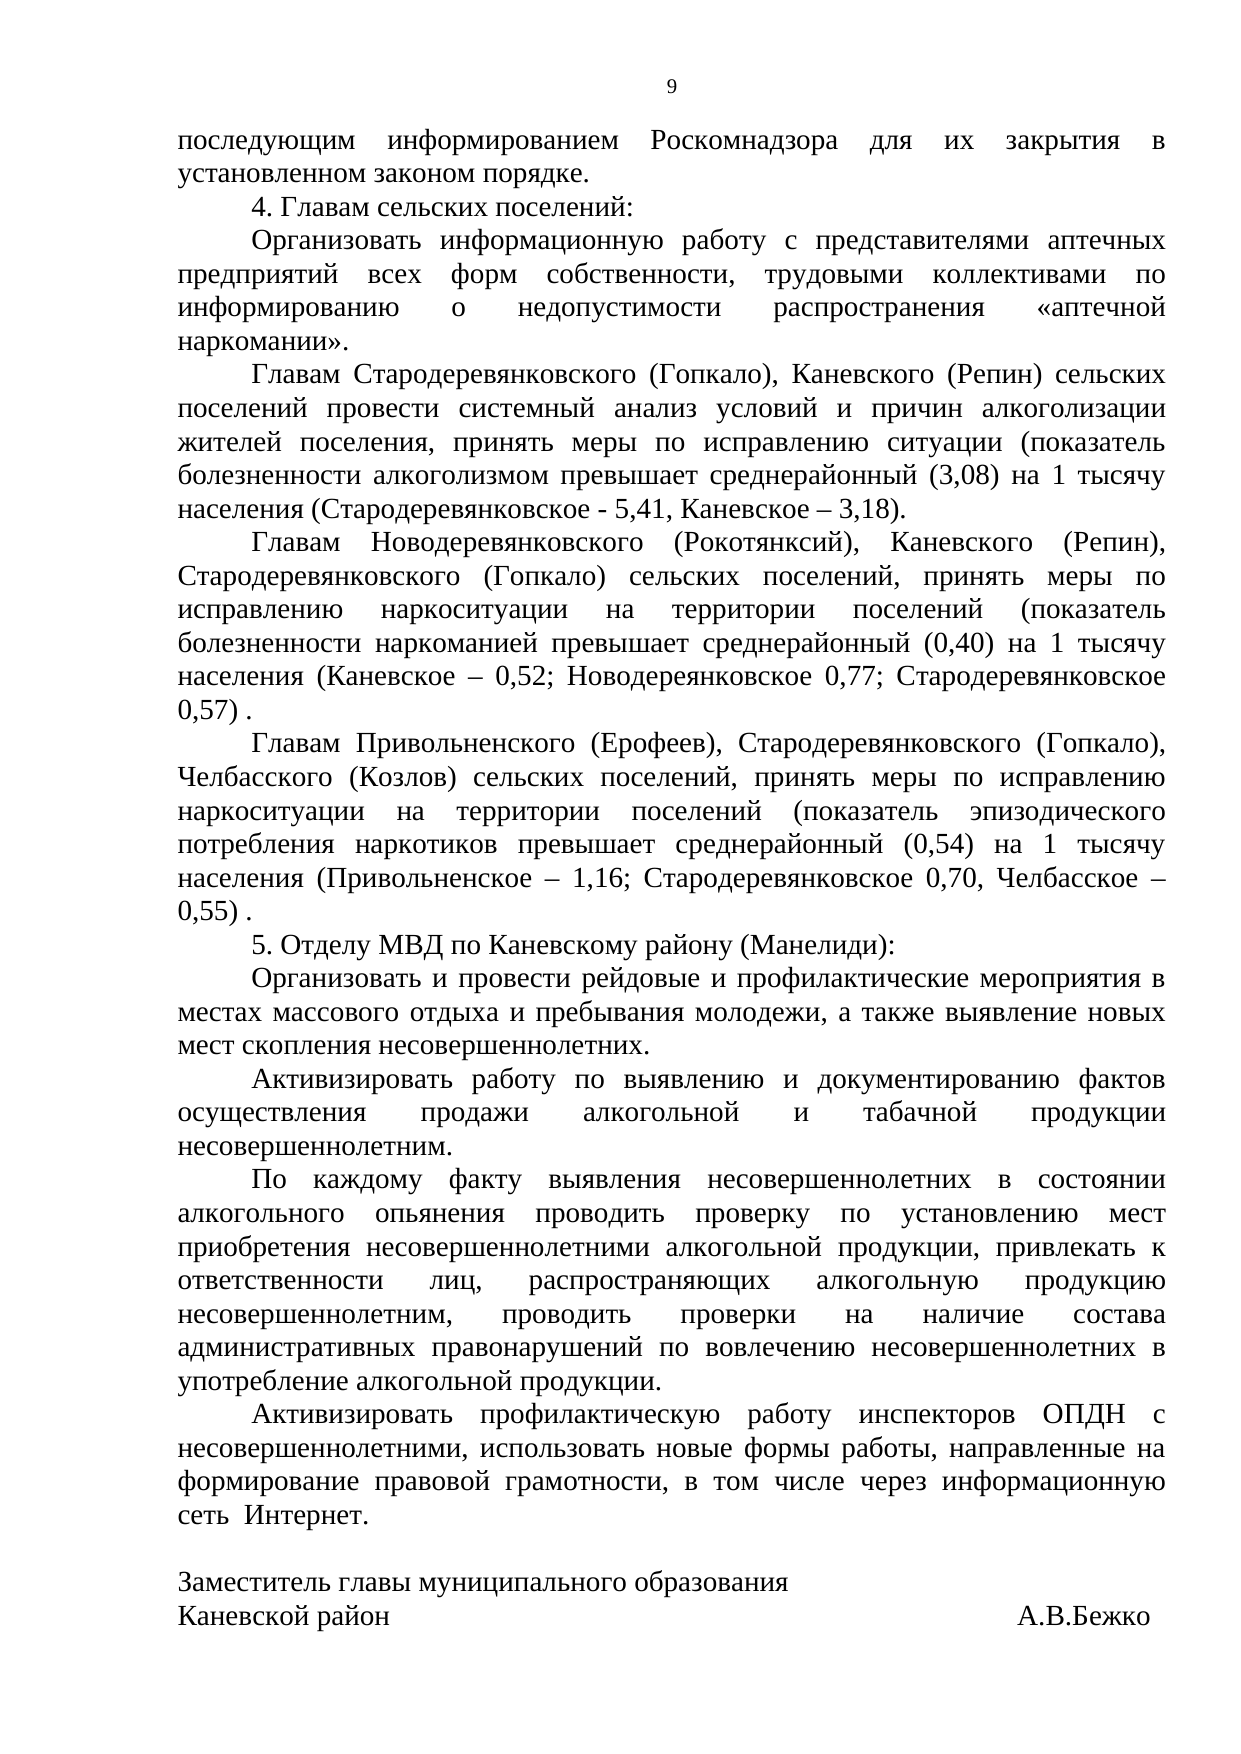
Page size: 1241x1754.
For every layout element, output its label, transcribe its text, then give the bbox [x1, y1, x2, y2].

text Каневской район А.В.Бежко [177, 1598, 1167, 1631]
text По каждому факту выявления несовершеннолетних в состоянии алкогольного опьянения проводить проверку по установлению мест приобретения несовершеннолетними алкогольной продукции, привлекать к ответственности лиц, распространяющих алкогольную продукцию несовершеннолетним, проводить проверки на наличие состава административных правонарушений по вовлечению несовершеннолетних в употребление алкогольной продукции. [177, 1162, 1167, 1396]
text Заместитель главы муниципального образования [177, 1564, 1167, 1598]
text 4. Главам сельских поселений: [177, 189, 1167, 222]
text Главам Новодеревянковского (Рокотянксий), Каневского (Репин), Стародеревянковского (Гопкало) сельских поселений, принять меры по исправлению наркоситуации на территории поселений (показатель болезненности наркоманией превышает среднерайонный (0,40) на 1 тысячу населения (Каневское – 0,52; Новодереянковское 0,77; Стародеревянковское 0,57) . [177, 524, 1167, 726]
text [177, 122, 1167, 189]
text Организовать информационную работу с представителями аптечных предприятий всех форм собственности, трудовыми коллективами по информированию о недопустимости распространения «аптечной наркомании». [177, 222, 1167, 357]
text Организовать и провести рейдовые и профилактические мероприятия в местах массового отдыха и пребывания молодежи, а также выявление новых мест скопления несовершеннолетних. [177, 960, 1167, 1061]
text Главам Привольненского (Ерофеев), Стародеревянковского (Гопкало), Челбасского (Козлов) сельских поселений, принять меры по исправлению наркоситуации на территории поселений (показатель эпизодического потребления наркотиков превышает среднерайонный (0,54) на 1 тысячу населения (Привольненское – 1,16; Стародеревянковское 0,70, Челбасское – 0,55) . [177, 726, 1167, 927]
text Главам Стародеревянковского (Гопкало), Каневского (Репин) сельских поселений провести системный анализ условий и причин алкоголизации жителей поселения, принять меры по исправлению ситуации (показатель болезненности алкоголизмом превышает среднерайонный (3,08) на 1 тысячу населения (Стародеревянковское - 5,41, Каневское – 3,18). [177, 357, 1167, 524]
text 5. Отделу МВД по Каневскому району (Манелиди): [177, 927, 1167, 960]
text Активизировать работу по выявлению и документированию фактов осуществления продажи алкогольной и табачной продукции несовершеннолетним. [177, 1061, 1167, 1162]
text Активизировать профилактическую работу инспекторов ОПДН с несовершеннолетними, использовать новые формы работы, направленные на формирование правовой грамотности, в том числе через информационную сеть Интернет. [177, 1396, 1167, 1531]
